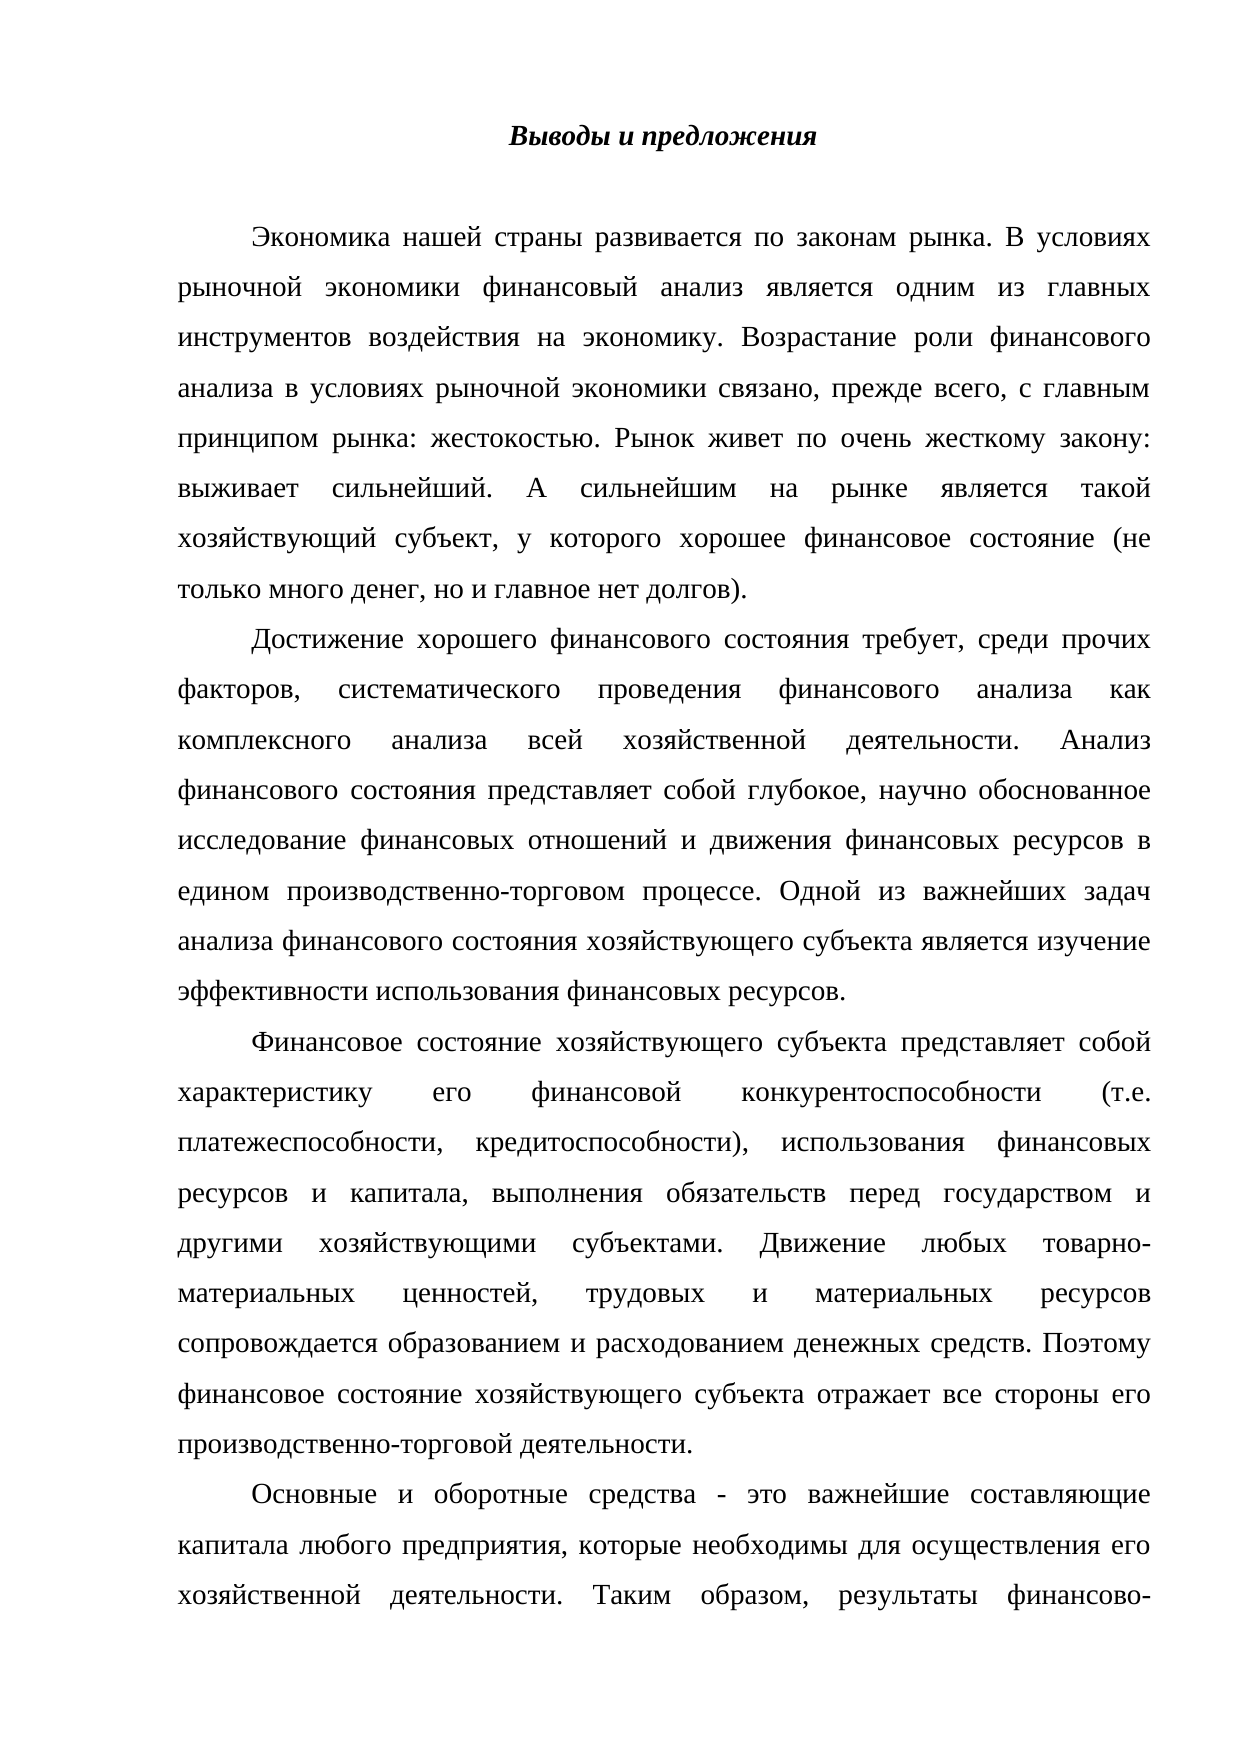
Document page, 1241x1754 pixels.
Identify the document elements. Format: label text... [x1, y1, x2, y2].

subtitle Выводы и предложения [177, 118, 1152, 152]
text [177, 1477, 1152, 1611]
text Финансовое состояние хозяйствующего субъекта представляет собой характеристику его финансовой конкурентоспособности (т.е. платежеспособности, кредитоспособности), использования финансовых ресурсов и капитала, выполнения обязательств перед государством и другими хозяйствующими субъектами. Движение любых товарно-материальных ценностей, трудовых и материальных ресурсов сопровождается образованием и расходованием денежных средств. Поэтому финансовое состояние хозяйствующего субъекта отражает все стороны его производственно-торговой деятельности. [177, 1024, 1152, 1460]
text Достижение хорошего финансового состояния требует, среди прочих факторов, систематического проведения финансового анализа как комплексного анализа всей хозяйственной деятельности. Анализ финансового состояния представляет собой глубокое, научно обоснованное исследование финансовых отношений и движения финансовых ресурсов в едином производственно-торговом процессе. Одной из важнейших задач анализа финансового состояния хозяйствующего субъекта является изучение эффективности использования финансовых ресурсов. [177, 621, 1152, 1007]
text Экономика нашей страны развивается по законам рынка. В условиях рыночной экономики финансовый анализ является одним из главных инструментов воздействия на экономику. Возрастание роли финансового анализа в условиях рыночной экономики связано, прежде всего, с главным принципом рынка: жестокостью. Рынок живет по очень жесткому закону: выживает сильнейший. А сильнейшим на рынке является такой хозяйствующий субъект, у которого хорошее финансовое состояние (не только много денег, но и главное нет долгов). [177, 219, 1152, 604]
